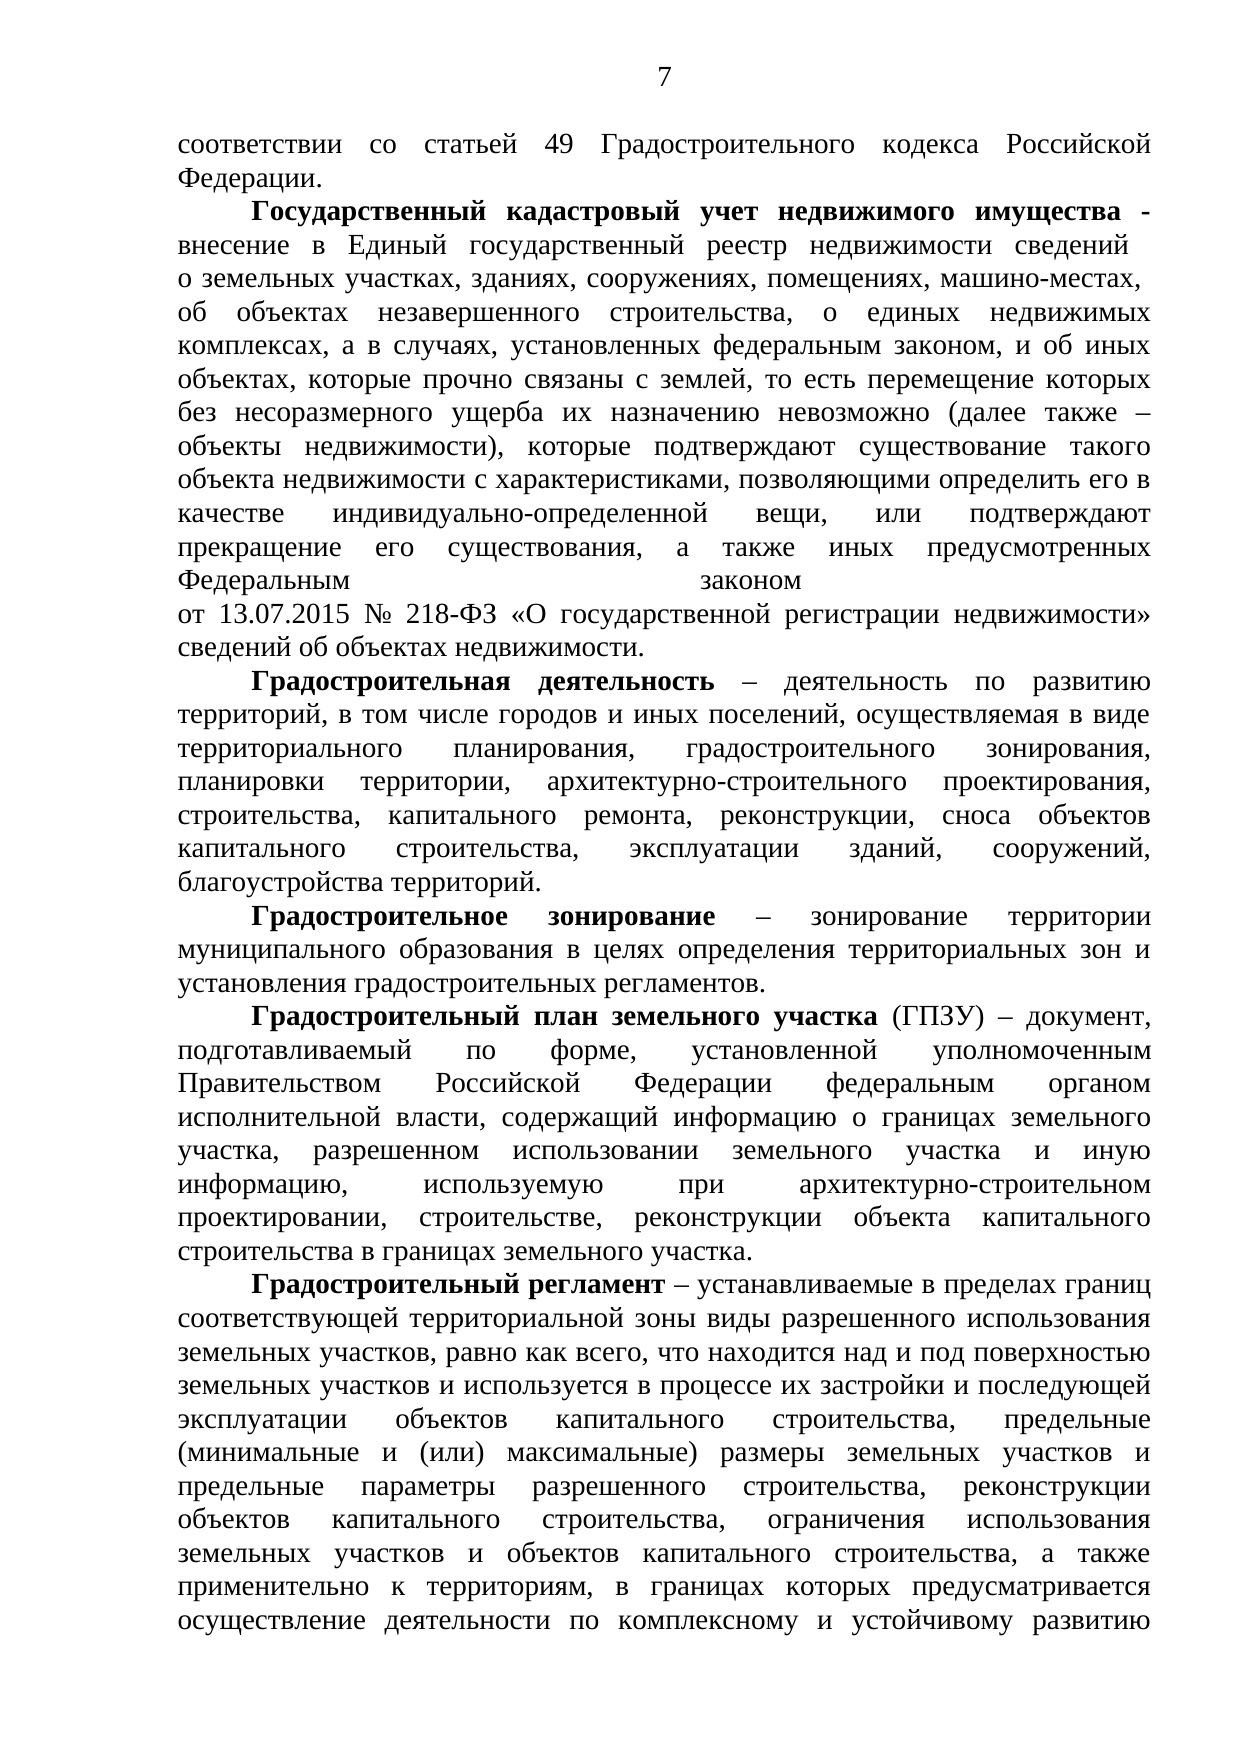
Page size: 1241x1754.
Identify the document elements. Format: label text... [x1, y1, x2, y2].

text Градостроительный план земельного участка (ГПЗУ) – документ, подготавливаемый по форме, установленной уполномоченным Правительством Российской Федерации федеральным органом исполнительной власти, содержащий информацию о границах земельного участка, разрешенном использовании земельного участка и иную информацию, используемую при архитектурно-строительном проектировании, строительстве, реконструкции объекта капитального строительства в границах земельного участка. [177, 998, 1152, 1267]
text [177, 1267, 1152, 1636]
text Градостроительная деятельность – деятельность по развитию территорий, в том числе городов и иных поселений, осуществляемая в виде территориального планирования, градостроительного зонирования, планировки территории, архитектурно-строительного проектирования, строительства, капитального ремонта, реконструкции, сноса объектов капитального строительства, эксплуатации зданий, сооружений, благоустройства территорий. [177, 663, 1152, 898]
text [177, 126, 1152, 193]
text Градостроительное зонирование – зонирование территории муниципального образования в целях определения территориальных зон и установления градостроительных регламентов. [177, 898, 1152, 998]
text Государственный кадастровый учет недвижимого имущества - внесение в Единый государственный реестр недвижимости сведений о земельных участках, зданиях, сооружениях, помещениях, машино-местах, об объектах незавершенного строительства, о единых недвижимых комплексах, а в случаях, установленных федеральным законом, и об иных объектах, которые прочно связаны с землей, то есть перемещение которых без несоразмерного ущерба их назначению невозможно (далее также – объекты недвижимости), которые подтверждают существование такого объекта недвижимости с характеристиками, позволяющими определить его в качестве индивидуально-определенной вещи, или подтверждают прекращение его существования, а также иных предусмотренных Федеральным законом от 13.07.2015 № 218-ФЗ «О государственной регистрации недвижимости» сведений об объектах недвижимости. [177, 193, 1152, 663]
